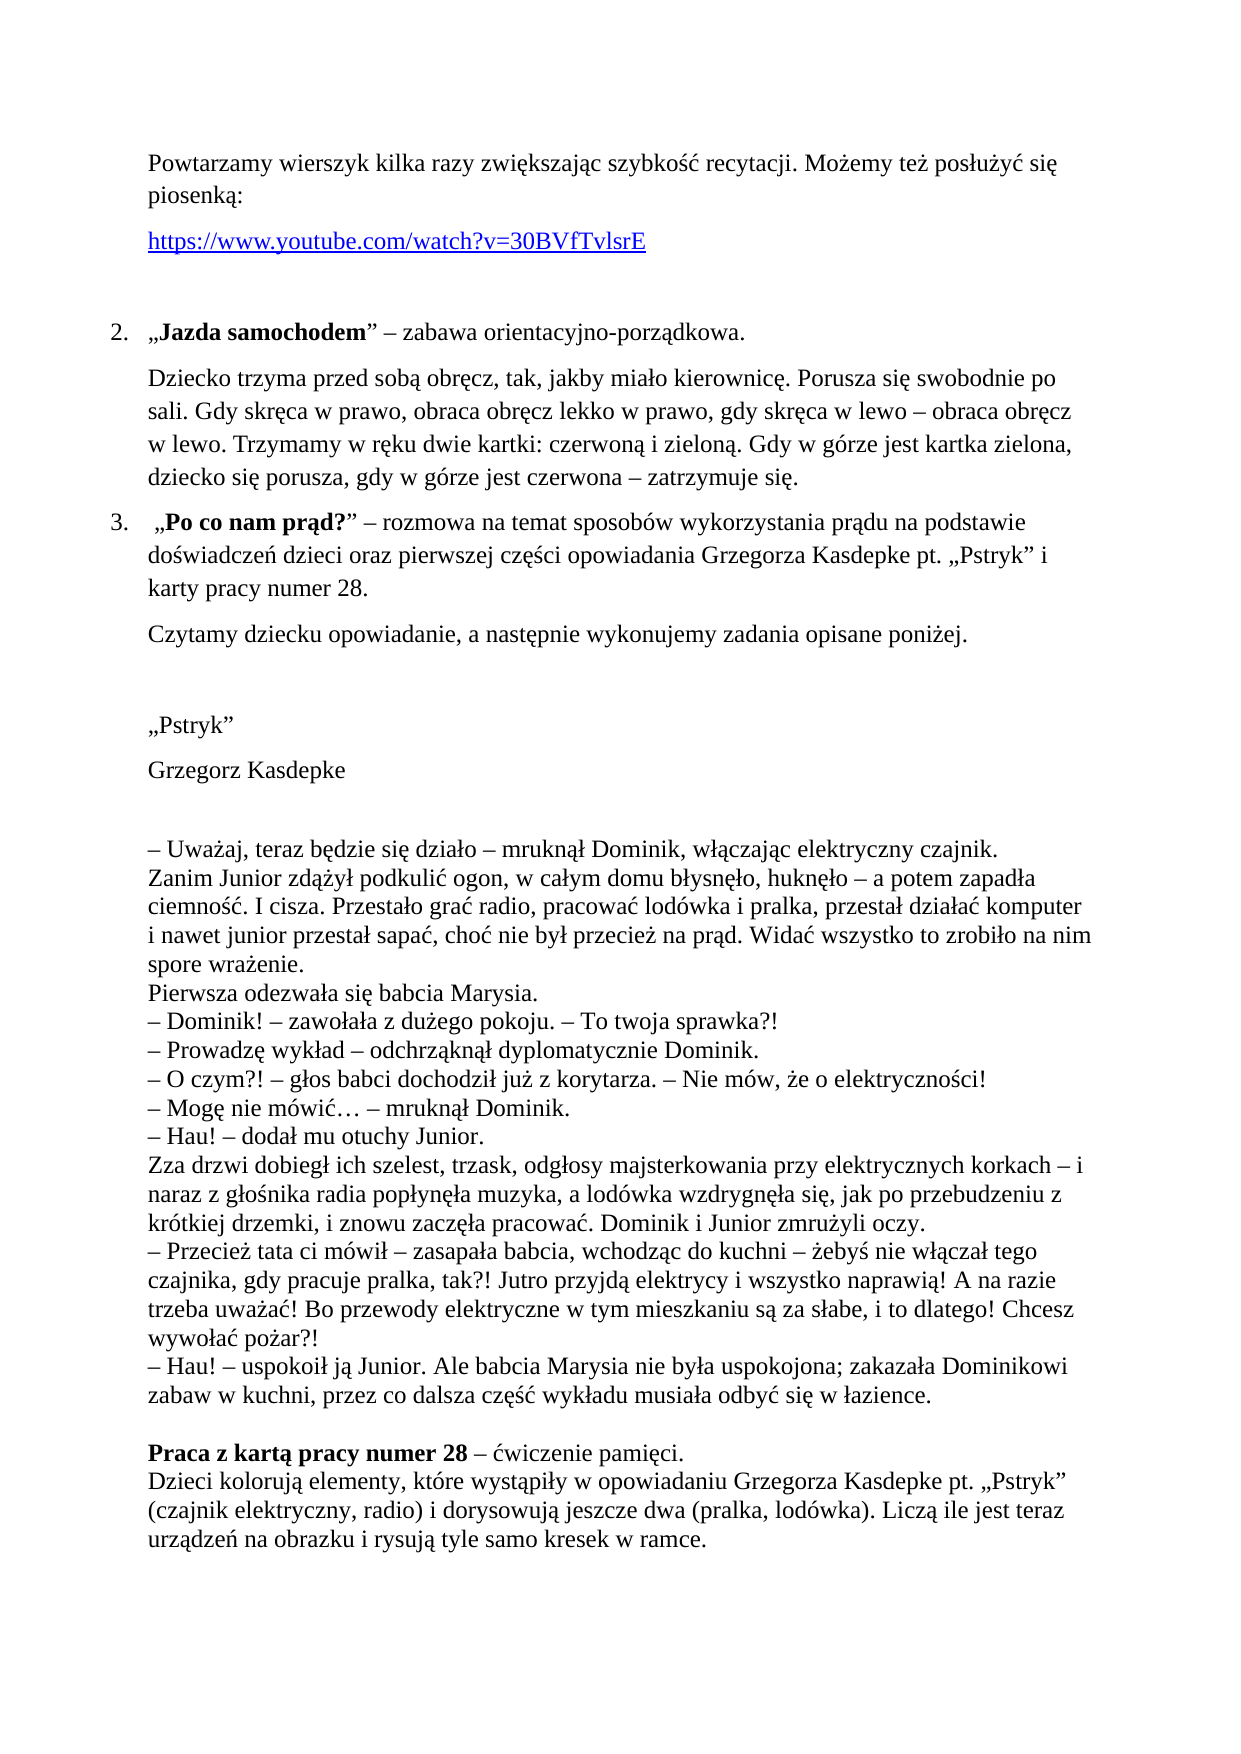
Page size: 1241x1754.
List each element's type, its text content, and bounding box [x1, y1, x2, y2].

list Pierwsza odezwała się babcia Marysia. [148, 978, 1093, 1006]
list Dzieci kolorują elementy, które wystąpiły w opowiadaniu Grzegorza Kasdepke pt. „Pstryk” (czajnik elektryczny, radio) i dorysowują jeszcze dwa (pralka, lodówka). Liczą ile jest teraz urządzeń na obrazku i rysują tyle samo kresek w ramce. [148, 1466, 1093, 1553]
text Dziecko trzyma przed sobą obręcz, tak, jakby miało kierownicę. Porusza się swobodnie po sali. Gdy skręca w prawo, obraca obręcz lekko w prawo, gdy skręca w lewo – obraca obręcz w lewo. Trzymamy w ręku dwie kartki: czerwoną i zieloną. Gdy w górze jest kartka zielona, dziecko się porusza, gdy w górze jest czerwona – zatrzymuje się. [148, 363, 1093, 491]
list Zanim Junior zdążył podkulić ogon, w całym domu błysnęło, huknęło – a potem zapadła ciemność. I cisza. Przestało grać radio, pracować lodówka i pralka, przestał działać komputer i nawet junior przestał sapać, choć nie był przecież na prąd. Widać wszystko to zrobiło na nim spore wrażenie. [148, 863, 1093, 978]
list – Mogę nie mówić… – mruknął Dominik. [148, 1093, 1093, 1121]
text Grzegorz Kasdepke [148, 755, 1093, 784]
text Powtarzamy wierszyk kilka razy zwiększając szybkość recytacji. Możemy też posłużyć się piosenką: [148, 148, 1093, 209]
list – Prowadzę wykład – odchrząknął dyplomatycznie Dominik. [148, 1035, 1093, 1064]
list – Przecież tata ci mówił – zasapała babcia, wchodząc do kuchni – żebyś nie włączał tego czajnika, gdy pracuje pralka, tak?! Jutro przyjdą elektrycy i wszystko naprawią! A na razie trzeba uważać! Bo przewody elektryczne w tym mieszkaniu są za słabe, i to dlatego! Chcesz wywołać pożar?! [148, 1236, 1093, 1351]
text „Pstryk” [148, 710, 1093, 739]
list – Hau! – dodał mu otuchy Junior. [148, 1121, 1093, 1150]
text Czytamy dziecku opowiadanie, a następnie wykonujemy zadania opisane poniżej. [148, 619, 1093, 648]
list Zza drzwi dobiegł ich szelest, trzask, odgłosy majsterkowania przy elektrycznych korkach – i naraz z głośnika radia popłynęła muzyka, a lodówka wzdrygnęła się, jak po przebudzeniu z krótkiej drzemki, i znowu zaczęła pracować. Dominik i Junior zmrużyli oczy. [148, 1150, 1093, 1236]
list – Dominik! – zawołała z dużego pokoju. – To twoja sprawka?! [148, 1006, 1093, 1035]
list „Jazda samochodem” – zabawa orientacyjno-porządkowa. [110, 317, 1093, 346]
text – Uważaj, teraz będzie się działo – mruknął Dominik, włączając elektryczny czajnik. [148, 834, 1093, 863]
text https://www.youtube.com/watch?v=30BVfTvlsrE [148, 226, 1093, 255]
list Praca z kartą pracy numer 28 – ćwiczenie pamięci. [148, 1438, 1093, 1466]
list – O czym?! – głos babci dochodził już z korytarza. – Nie mów, że o elektryczności! [148, 1064, 1093, 1093]
list „Po co nam prąd?” – rozmowa na temat sposobów wykorzystania prądu na podstawie doświadczeń dzieci oraz pierwszej części opowiadania Grzegorza Kasdepke pt. „Pstryk” i karty pracy numer 28. [110, 507, 1093, 602]
list – Hau! – uspokoił ją Junior. Ale babcia Marysia nie była uspokojona; zakazała Dominikowi zabaw w kuchni, przez co dalsza część wykładu musiała odbyć się w łazience. [148, 1351, 1093, 1409]
